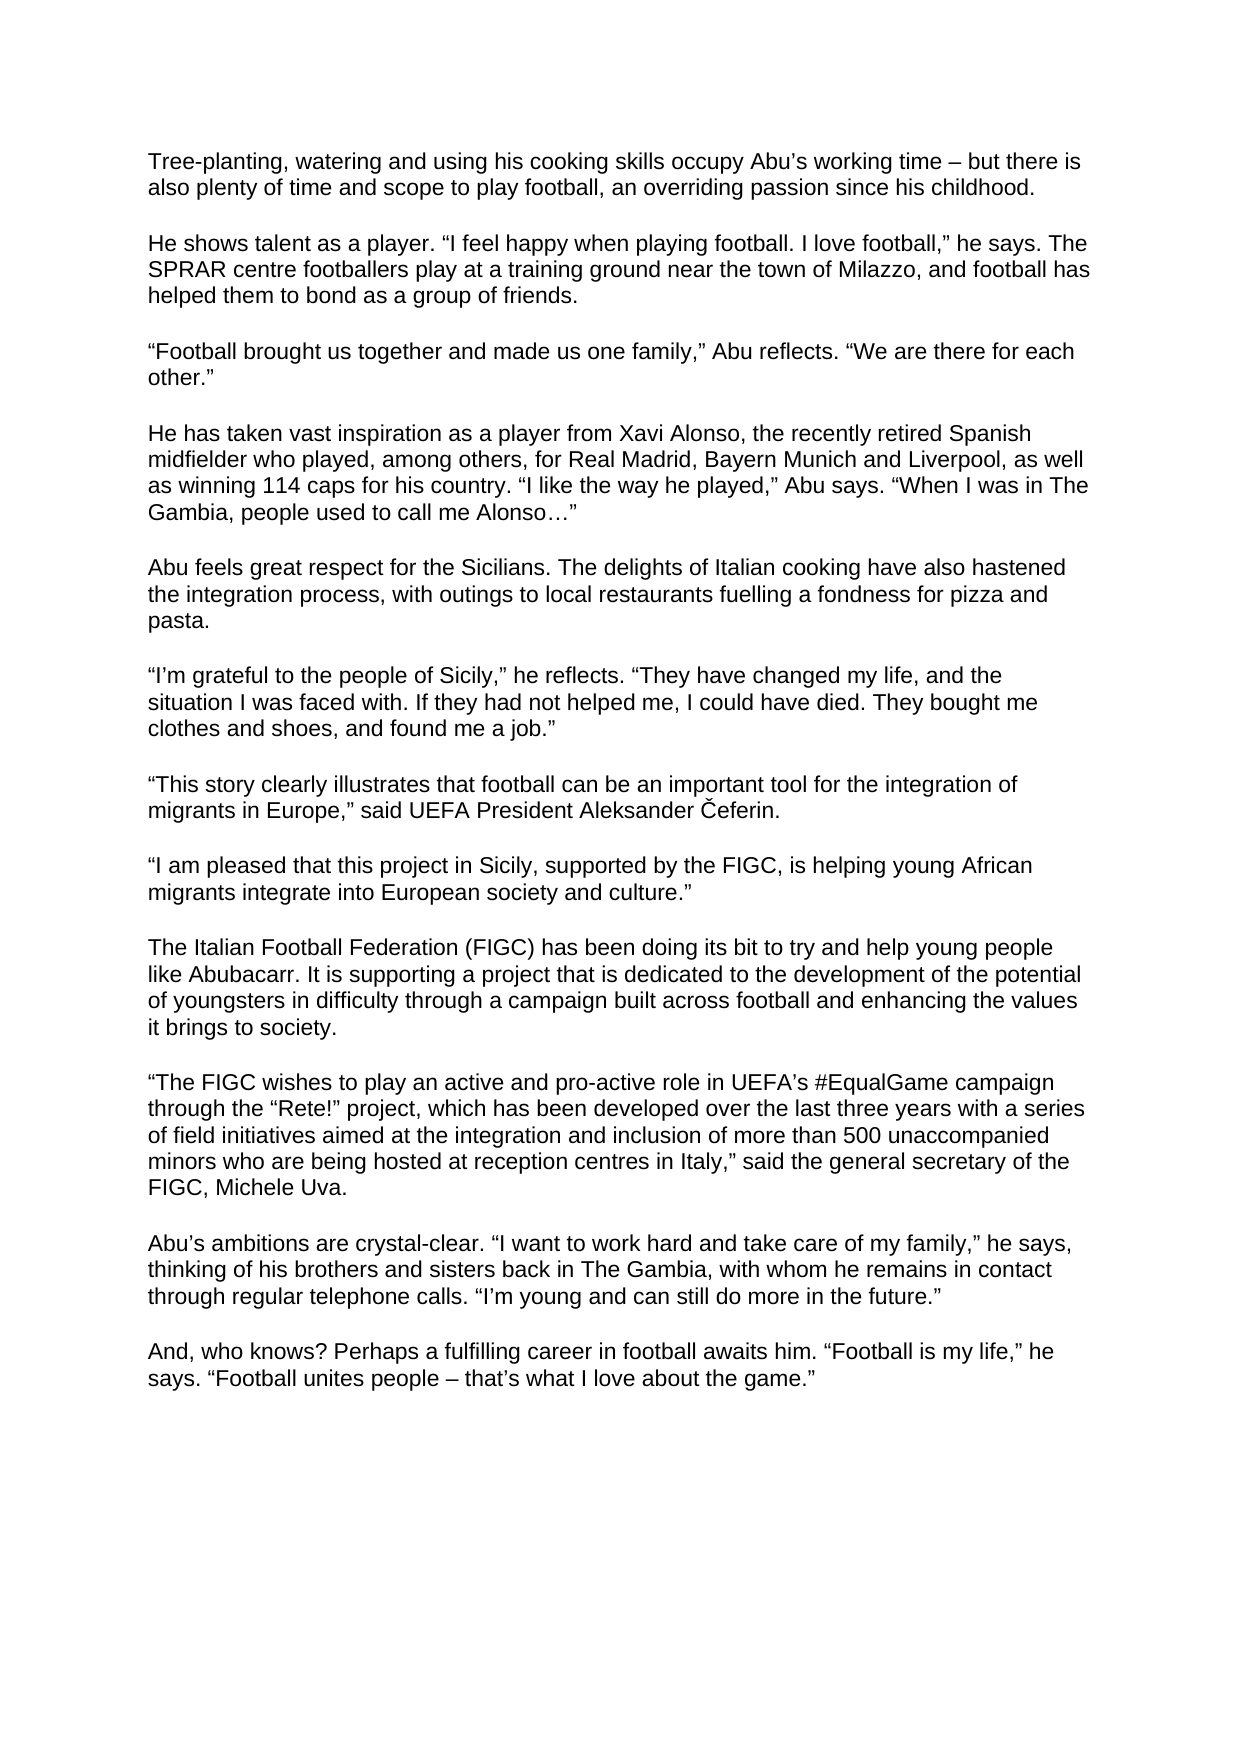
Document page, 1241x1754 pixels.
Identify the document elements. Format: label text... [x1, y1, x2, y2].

text Abu’s ambitions are crystal-clear. “I want to work hard and take care of my family,” he says, thinking of his brothers and sisters back in The Gambia, with whom he remains in contact through regular telephone calls. “I’m young and can still do more in the future.” [148, 1230, 1093, 1309]
text The Italian Football Federation (FIGC) has been doing its bit to try and help young people like Abubacarr. It is supporting a project that is dedicated to the development of the potential of youngsters in difficulty through a campaign built across football and enhancing the values it brings to society. [148, 934, 1093, 1040]
text He shows talent as a player. “I feel happy when playing football. I love football,” he says. The SPRAR centre footballers play at a training ground near the town of Milazzo, and football has helped them to bond as a group of friends. [148, 229, 1093, 308]
text Tree-planting, watering and using his cooking skills occupy Abu’s working time – but there is also plenty of time and scope to play football, an overriding passion since his childhood. [148, 148, 1093, 200]
text “The FIGC wishes to play an active and pro-active role in UEFA’s #EqualGame campaign through the “Rete!” project, which has been developed over the last three years with a series of field initiatives aimed at the integration and inclusion of more than 500 unaccompanied minors who are being hosted at reception centres in Italy,” said the general secretary of the FIGC, Michele Uva. [148, 1069, 1093, 1201]
text “This story clearly illustrates that football can be an important tool for the integration of migrants in Europe,” said UEFA President Aleksander Čeferin. [148, 771, 1093, 823]
text “Football brought us together and made us one family,” Abu reflects. “We are there for each other.” [148, 338, 1093, 390]
text “I’m grateful to the people of Sicily,” he reflects. “They have changed my life, and the situation I was faced with. If they had not helped me, I could have died. They bought me clothes and shoes, and found me a job.” [148, 662, 1093, 741]
text And, who knows? Perhaps a fulfilling career in football awaits him. “Football is my life,” he says. “Football unites people – that’s what I love about the game.” [148, 1338, 1093, 1391]
text “I am pleased that this project in Sicily, supported by the FIGC, is helping young African migrants integrate into European society and culture.” [148, 852, 1093, 905]
text He has taken vast inspiration as a player from Xavi Alonso, the recently retired Spanish midfielder who played, among others, for Real Madrid, Bayern Munich and Liverpool, as well as winning 114 caps for his country. “I like the way he played,” Abu says. “When I was in The Gambia, people used to call me Alonso…” [148, 419, 1093, 525]
text Abu feels great respect for the Sicilians. The delights of Italian cooking have also hastened the integration process, with outings to local restaurants fuelling a fondness for pizza and pasta. [148, 554, 1093, 633]
